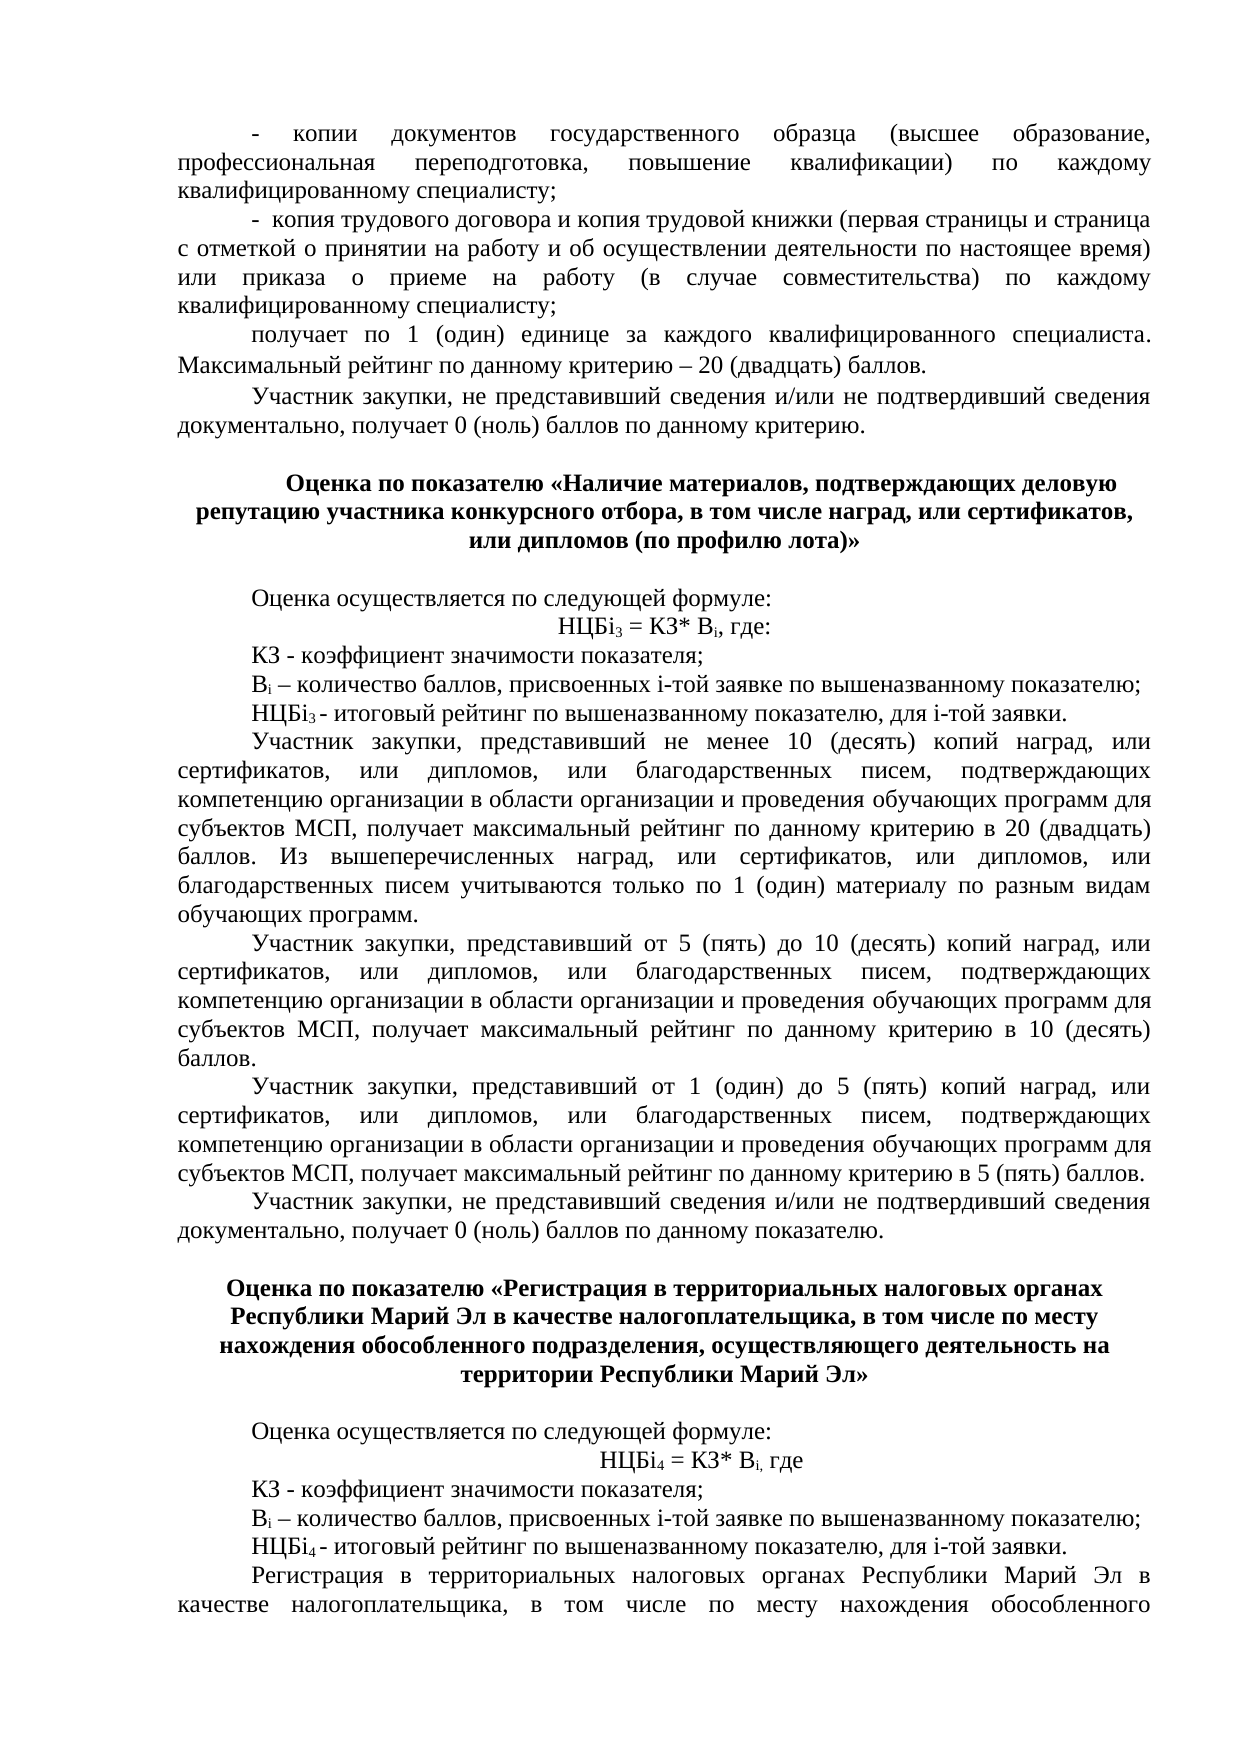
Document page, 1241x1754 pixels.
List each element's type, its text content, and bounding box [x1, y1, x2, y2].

text - копии документов государственного образца (высшее образование, профессиональная переподготовка, повышение квалификации) по каждому квалифицированному специалисту; [177, 118, 1152, 204]
text Участник закупки, представивший не менее 10 (десять) копий наград, или сертификатов, или дипломов, или благодарственных писем, подтверждающих компетенцию организации в области организации и проведения обучающих программ для субъектов МСП, получает максимальный рейтинг по данному критерию в 20 (двадцать) баллов. Из вышеперечисленных наград, или сертификатов, или дипломов, или благодарственных писем учитываются только по 1 (один) материалу по разным видам обучающих программ. [177, 726, 1152, 928]
text КЗ - коэффициент значимости показателя; [177, 1474, 1152, 1503]
text НЦБi4 = КЗ* Bi, где [177, 1445, 1152, 1474]
text Оценка осуществляется по следующей формуле: [177, 583, 1152, 611]
text Участник закупки, представивший от 1 (один) до 5 (пять) копий наград, или сертификатов, или дипломов, или благодарственных писем, подтверждающих компетенцию организации в области организации и проведения обучающих программ для субъектов МСП, получает максимальный рейтинг по данному критерию в 5 (пять) баллов. [177, 1071, 1152, 1186]
text НЦБi3 = КЗ* Bi, где: [177, 611, 1152, 640]
text Bi – количество баллов, присвоенных i-той заявке по вышеназванному показателю; [177, 1503, 1152, 1531]
text НЦБi4 - итоговый рейтинг по вышеназванному показателю, для i-той заявки. [177, 1531, 1152, 1560]
text Оценка по показателю «Регистрация в территориальных налоговых органах Республики Марий Эл в качестве налогоплательщика, в том числе по месту нахождения обособленного подразделения, осуществляющего деятельность на территории Республики Марий Эл» [177, 1273, 1152, 1388]
text Участник закупки, представивший от 5 (пять) до 10 (десять) копий наград, или сертификатов, или дипломов, или благодарственных писем, подтверждающих компетенцию организации в области организации и проведения обучающих программ для субъектов МСП, получает максимальный рейтинг по данному критерию в 10 (десять) баллов. [177, 928, 1152, 1071]
text Bi – количество баллов, присвоенных i-той заявке по вышеназванному показателю; [177, 669, 1152, 698]
text Оценка по показателю «Наличие материалов, подтверждающих деловую репутацию участника конкурсного отбора, в том числе наград, или сертификатов, или дипломов (по профилю лота)» [177, 468, 1152, 554]
text - копия трудового договора и копия трудовой книжки (первая страницы и страница с отметкой о принятии на работу и об осуществлении деятельности по настоящее время) или приказа о приеме на работу (в случае совместительства) по каждому квалифицированному специалисту; [177, 204, 1152, 319]
text Оценка осуществляется по следующей формуле: [177, 1416, 1152, 1445]
text КЗ - коэффициент значимости показателя; [177, 640, 1152, 669]
text Участник закупки, не представивший сведения и/или не подтвердивший сведения документально, получает 0 (ноль) баллов по данному показателю. [177, 1186, 1152, 1244]
text НЦБi3 - итоговый рейтинг по вышеназванному показателю, для i-той заявки. [177, 698, 1152, 726]
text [177, 1560, 1152, 1618]
text Участник закупки, не представивший сведения и/или не подтвердивший сведения документально, получает 0 (ноль) баллов по данному критерию. [177, 381, 1152, 439]
text получает по 1 (один) единице за каждого квалифицированного специалиста. Максимальный рейтинг по данному критерию – 20 (двадцать) баллов. [177, 319, 1152, 379]
